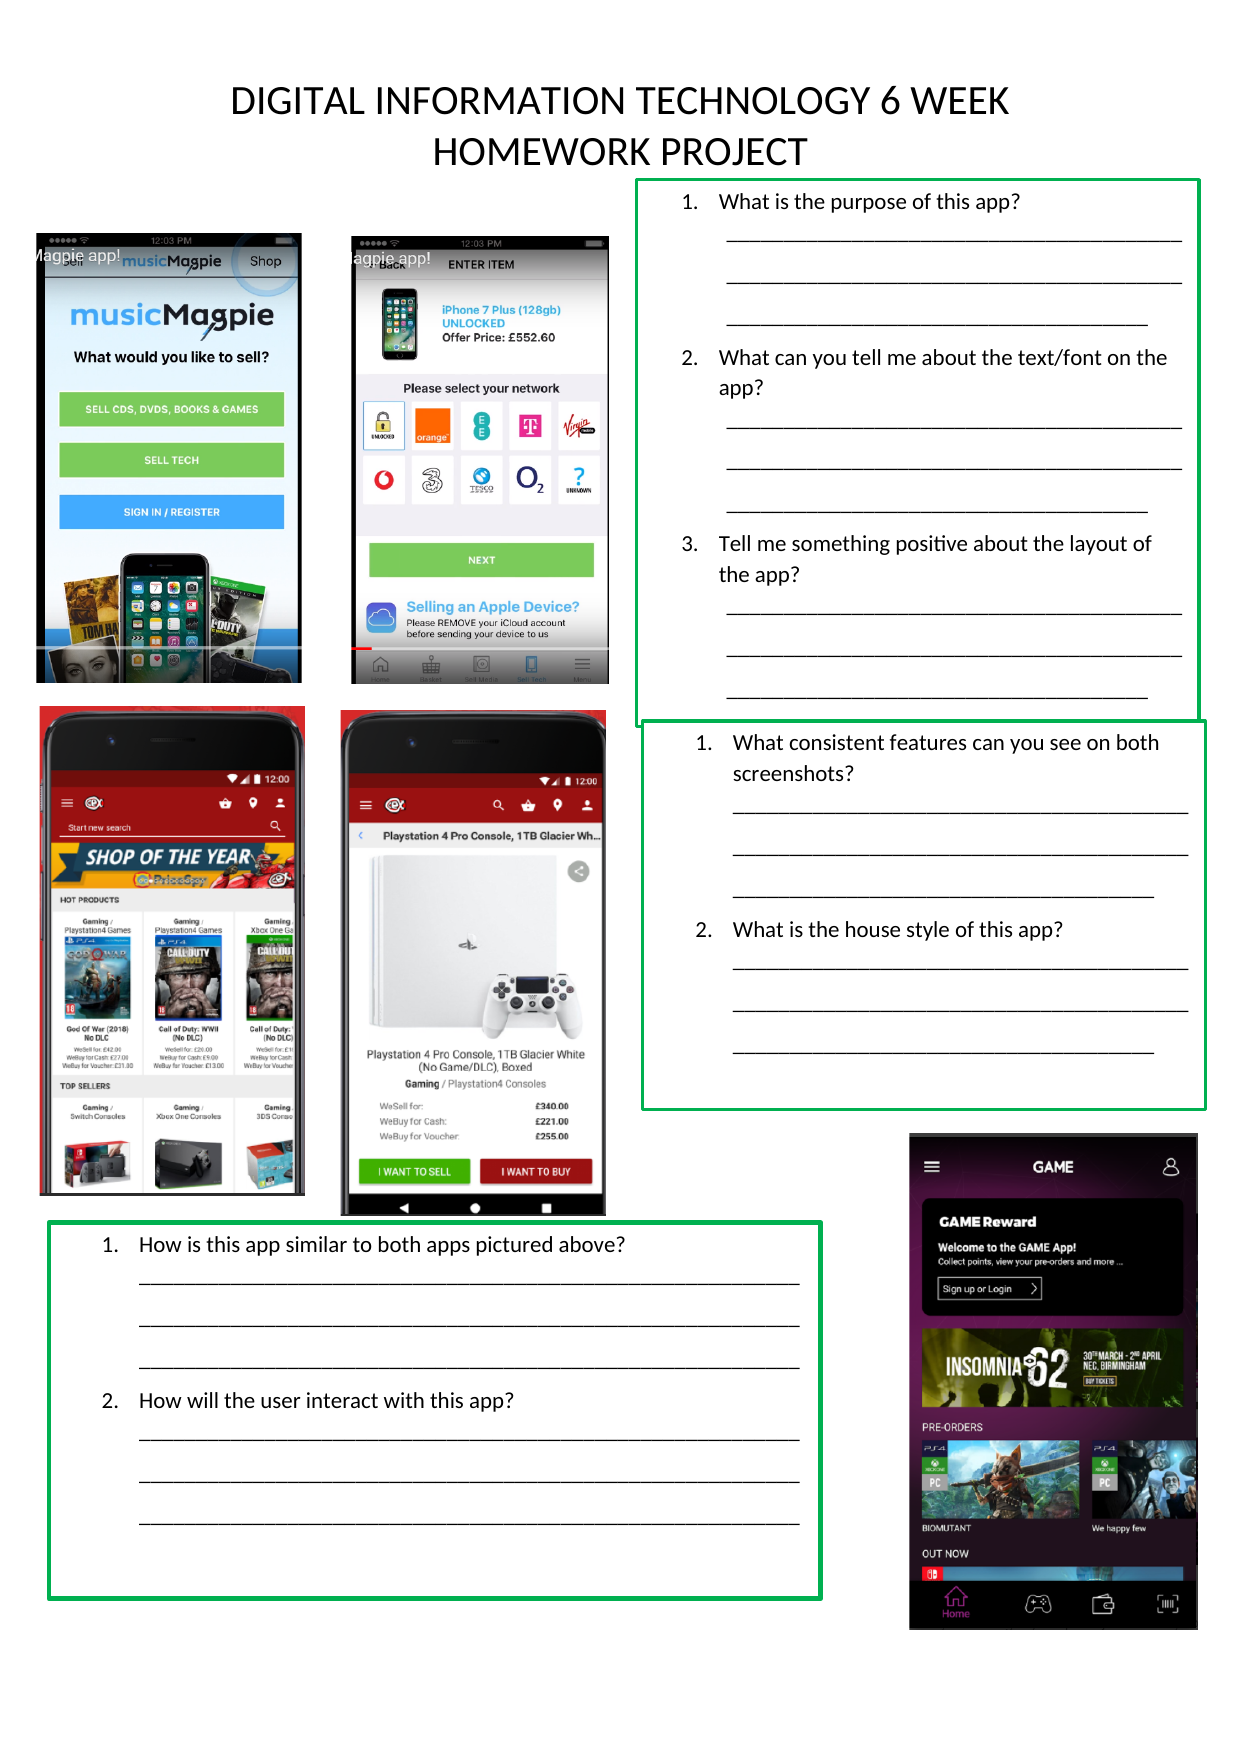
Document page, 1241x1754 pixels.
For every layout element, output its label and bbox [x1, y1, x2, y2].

picture [36, 233, 302, 683]
picture [39, 706, 305, 1196]
picture [340, 710, 606, 1216]
picture [909, 1133, 1198, 1630]
picture [351, 236, 609, 684]
